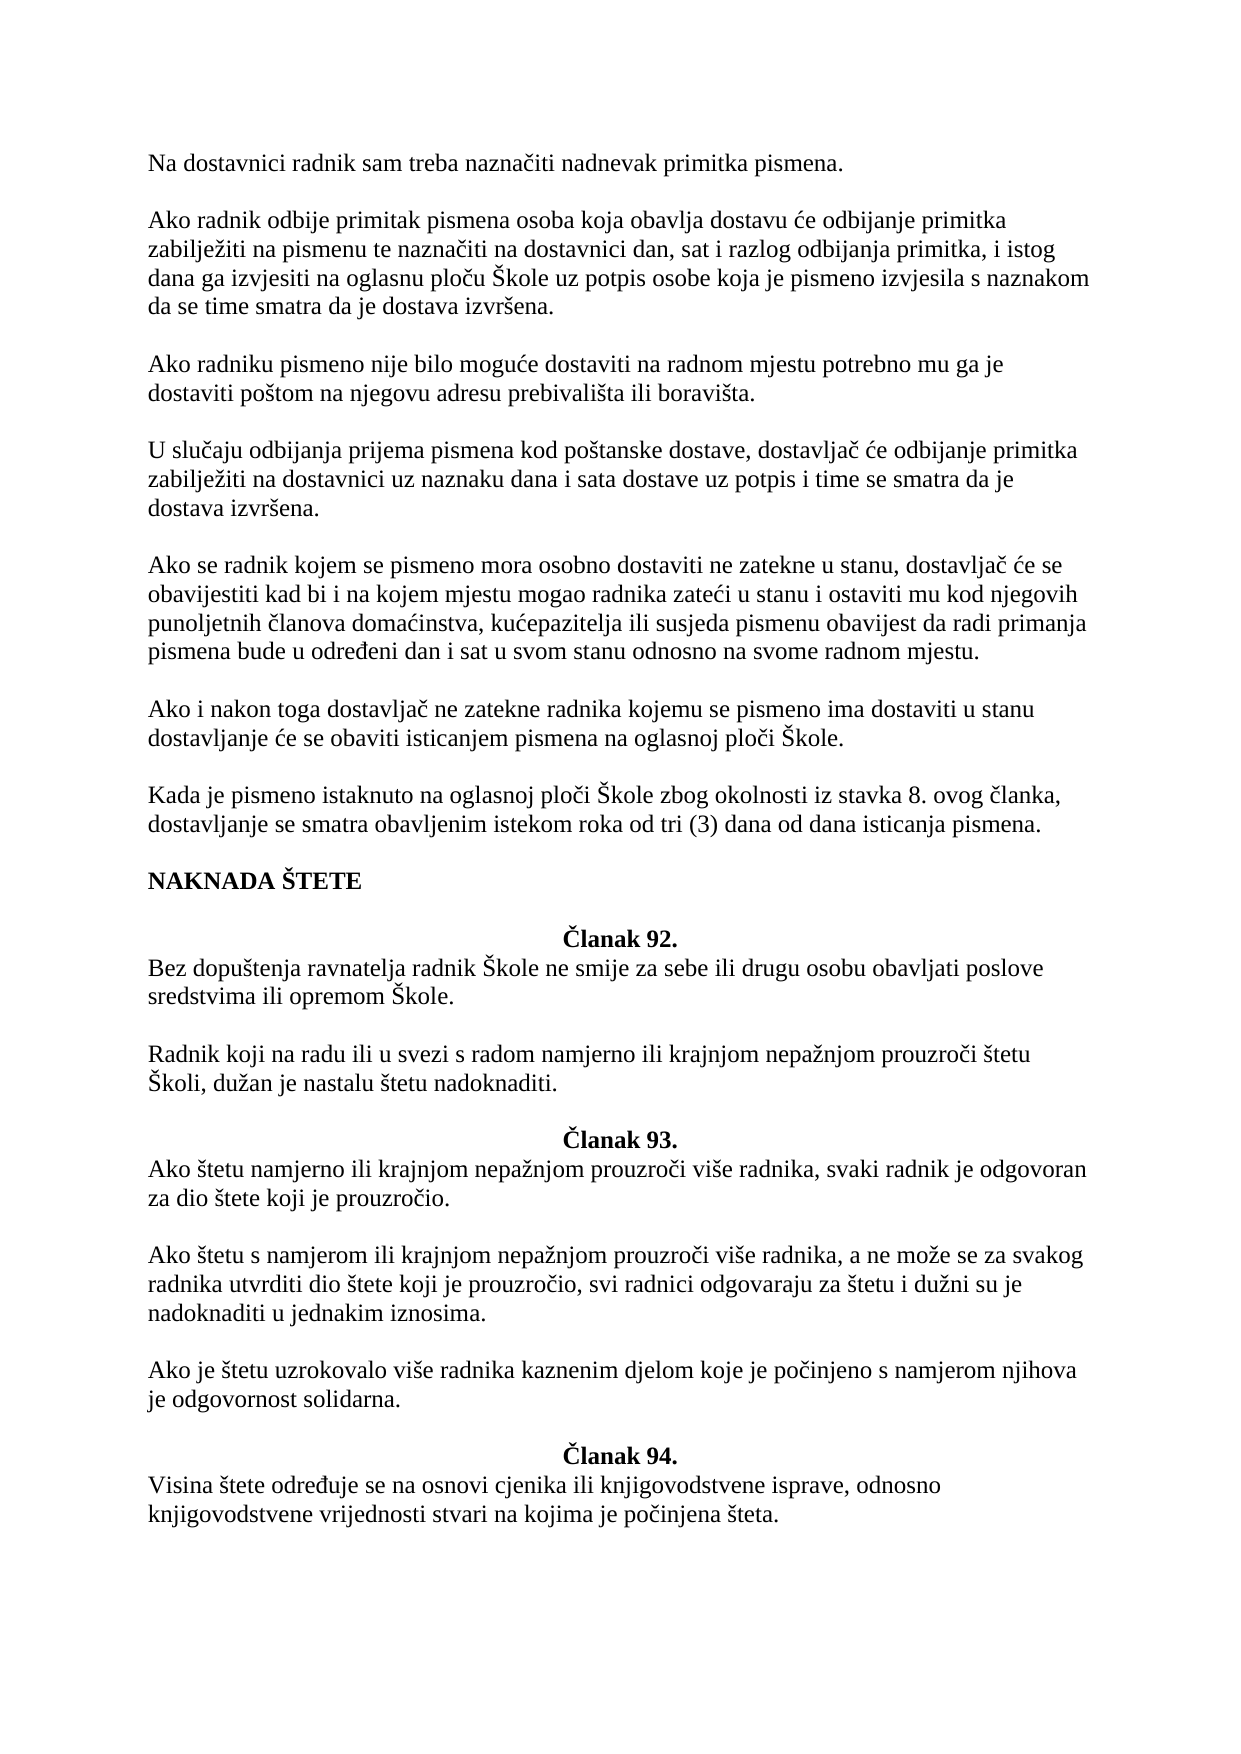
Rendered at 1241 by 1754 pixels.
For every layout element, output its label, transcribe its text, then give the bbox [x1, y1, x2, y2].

text Ako štetu s namjerom ili krajnjom nepažnjom prouzroči više radnika, a ne može se za svakog radnika utvrditi dio štete koji je prouzročio, svi radnici odgovaraju za štetu i dužni su je nadoknaditi u jednakim iznosima. [148, 1240, 1093, 1326]
text Kada je pismeno istaknuto na oglasnoj ploči Škole zbog okolnosti iz stavka 8. ovog članka, dostavljanje se smatra obavljenim istekom roka od tri (3) dana od dana isticanja pismena. [148, 780, 1093, 838]
text Članak 93. [148, 1125, 1093, 1154]
text Članak 94. [148, 1441, 1093, 1470]
text Bez dopuštenja ravnatelja radnik Škole ne smije za sebe ili drugu osobu obavljati poslove sredstvima ili opremom Škole. [148, 953, 1093, 1010]
text Ako radniku pismeno nije bilo moguće dostaviti na radnom mjestu potrebno mu ga je dostaviti poštom na njegovu adresu prebivališta ili boravišta. [148, 349, 1093, 406]
text Visina štete određuje se na osnovi cjenika ili knjigovodstvene isprave, odnosno knjigovodstvene vrijednosti stvari na kojima je počinjena šteta. [148, 1470, 1093, 1528]
text Članak 92. [148, 924, 1093, 953]
text Ako radnik odbije primitak pismena osoba koja obavlja dostavu će odbijanje primitka zabilježiti na pismenu te naznačiti na dostavnici dan, sat i razlog odbijanja primitka, i istog dana ga izvjesiti na oglasnu ploču Škole uz potpis osobe koja je pismeno izvjesila s naznakom da se time smatra da je dostava izvršena. [148, 205, 1093, 320]
text Radnik koji na radu ili u svezi s radom namjerno ili krajnjom nepažnjom prouzroči štetu Školi, dužan je nastalu štetu nadoknaditi. [148, 1039, 1093, 1096]
subtitle NAKNADA ŠTETE [148, 866, 1093, 895]
text Ako i nakon toga dostavljač ne zatekne radnika kojemu se pismeno ima dostaviti u stanu [148, 694, 1093, 723]
text Na dostavnici radnik sam treba naznačiti nadnevak primitka pismena. [148, 148, 1093, 176]
text Ako štetu namjerno ili krajnjom nepažnjom prouzroči više radnika, svaki radnik je odgovoran za dio štete koji je prouzročio. [148, 1154, 1093, 1211]
text dostavljanje će se obaviti isticanjem pismena na oglasnoj ploči Škole. [148, 723, 1093, 751]
text Ako je štetu uzrokovalo više radnika kaznenim djelom koje je počinjeno s namjerom njihova je odgovornost solidarna. [148, 1355, 1093, 1413]
text Ako se radnik kojem se pismeno mora osobno dostaviti ne zatekne u stanu, dostavljač će se obavijestiti kad bi i na kojem mjestu mogao radnika zateći u stanu i ostaviti mu kod njegovih punoljetnih članova domaćinstva, kućepazitelja ili susjeda pismenu obavijest da radi primanja pismena bude u određeni dan i sat u svom stanu odnosno na svome radnom mjestu. [148, 550, 1093, 665]
text U slučaju odbijanja prijema pismena kod poštanske dostave, dostavljač će odbijanje primitka zabilježiti na dostavnici uz naznaku dana i sata dostave uz potpis i time se smatra da je dostava izvršena. [148, 435, 1093, 521]
